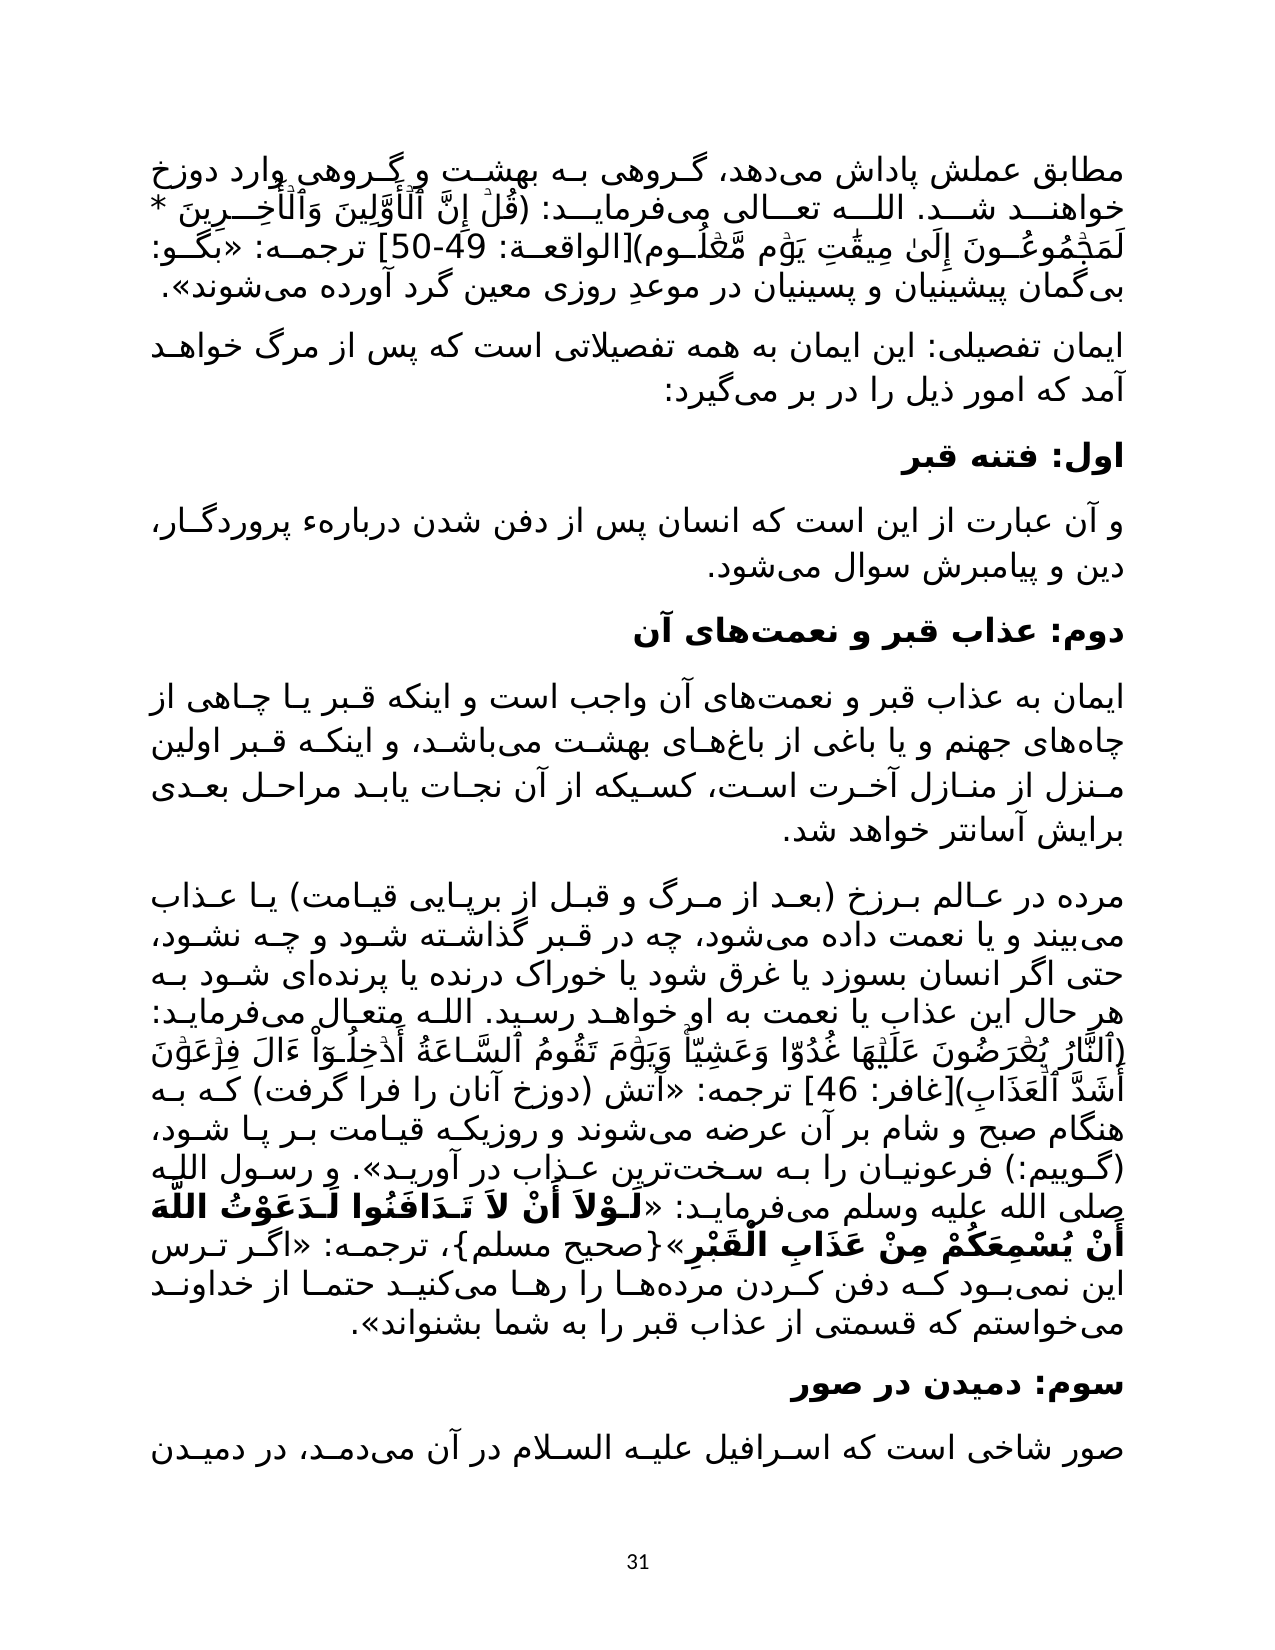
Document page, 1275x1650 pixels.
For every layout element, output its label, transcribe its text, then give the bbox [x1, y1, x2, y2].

text سوم: دمیدن در صور [150, 1363, 1125, 1402]
text مرده در عالم برزخ (بعد از مرگ و قبل از برپایی قیامت) یا عذاب می‌بیند و یا نعمت داده می‌شود، چه در قبر گذاشته شود و چه نشود، حتی اگر انسان بسوزد یا غرق شود یا خوراک درنده یا پرنده‌ای شود به هر حال این عذاب یا نعمت به او خواهد رسید. الله متعال می‌فرماید: ﴿ٱلنَّارُ يُعۡرَضُونَ عَلَيۡهَا غُدُوّا وَعَشِيّاۚ وَيَوۡمَ تَقُومُ ٱلسَّاعَةُ أَدۡخِلُوٓاْ ءَالَ فِرۡعَوۡنَ أَشَدَّ ٱلۡعَذَابِ﴾[غافر: 46] ترجمه: «آتش (دوزخ آنان را فرا گرفت) که به هنگام صبح و شام بر آن عرضه می‌شوند و روزیکه قیامت بر پا شود، (گوییم:) فرعونیان را به سخت‌ترین عذاب در آورید». و رسول الله صلی الله علیه وسلم می‌فرماید: «لَوْلاَ أَنْ لاَ تَدَافَنُوا لَدَعَوْتُ اللَّهَ أَنْ يُسْمِعَكُمْ مِنْ عَذَابِ الْقَبْرِ»{صحیح مسلم}، ترجمه: «اگر ترس این نمی‌بود که دفن کردن مرده‌ها را رها می‌کنید حتما از خداوند می‌خواستم که قسمتی از عذاب قبر را به شما بشنواند». [150, 876, 1125, 1342]
text ایمان تفصیلی: این ایمان به همه تفصیلاتی است که پس از مرگ خواهد آمد که امور ذیل را در بر می‌گیرد: [150, 326, 1125, 410]
text و آن عبارت از این است که انسان پس از دفن شدن دربارهء پروردگار، دین و پیامبرش سوال می‌شود. [150, 502, 1125, 585]
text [150, 1429, 1125, 1468]
text اول: فتنه قبر [150, 436, 1125, 475]
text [150, 150, 1125, 305]
text ایمان به عذاب قبر و نعمت‌های آن واجب است و اینکه قبر یا چاهی از چاه‌های جهنم و یا باغی از باغ‌های بهشت می‌باشد، و اینکه قبر اولین منزل از منازل آخرت است، کسیکه از آن نجات یابد مراحل بعدی برایش آسانتر خواهد شد. [150, 677, 1125, 850]
text دوم: عذاب قبر و نعمت‌های آن [150, 612, 1125, 651]
